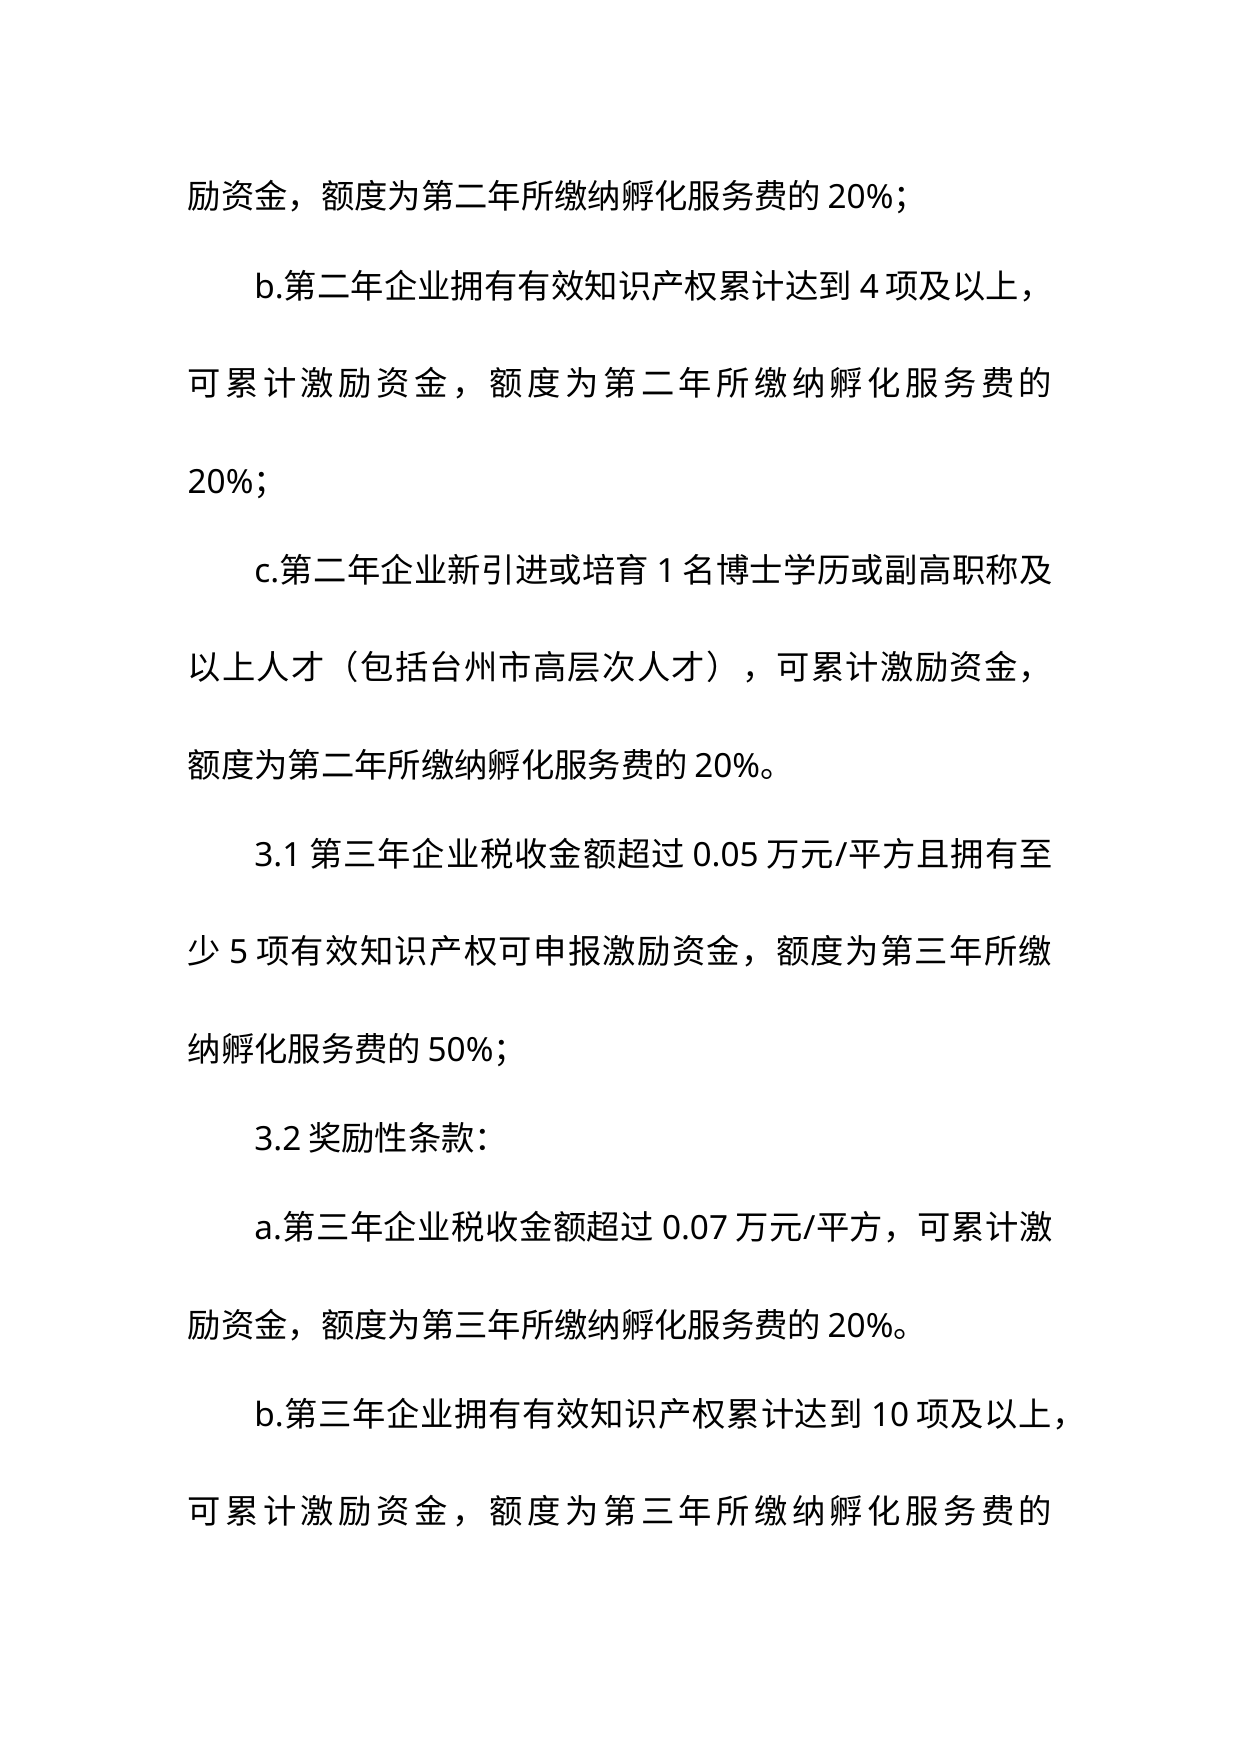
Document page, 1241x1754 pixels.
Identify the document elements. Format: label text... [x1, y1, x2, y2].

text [187, 162, 1053, 227]
text 3.2奖励性条款： [187, 1104, 1053, 1169]
text b.第二年企业拥有有效知识产权累计达到4项及以上，可累计激励资金，额度为第二年所缴纳孵化服务费的20%； [187, 251, 1053, 511]
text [187, 1379, 1053, 1542]
text a.第三年企业税收金额超过0.07万元/平方，可累计激励资金，额度为第三年所缴纳孵化服务费的20%。 [187, 1193, 1053, 1355]
text c.第二年企业新引进或培育1名博士学历或副高职称及以上人才（包括台州市高层次人才），可累计激励资金，额度为第二年所缴纳孵化服务费的20%。 [187, 535, 1053, 795]
text 3.1第三年企业税收金额超过0.05万元/平方且拥有至少5项有效知识产权可申报激励资金，额度为第三年所缴纳孵化服务费的50%； [187, 819, 1053, 1079]
